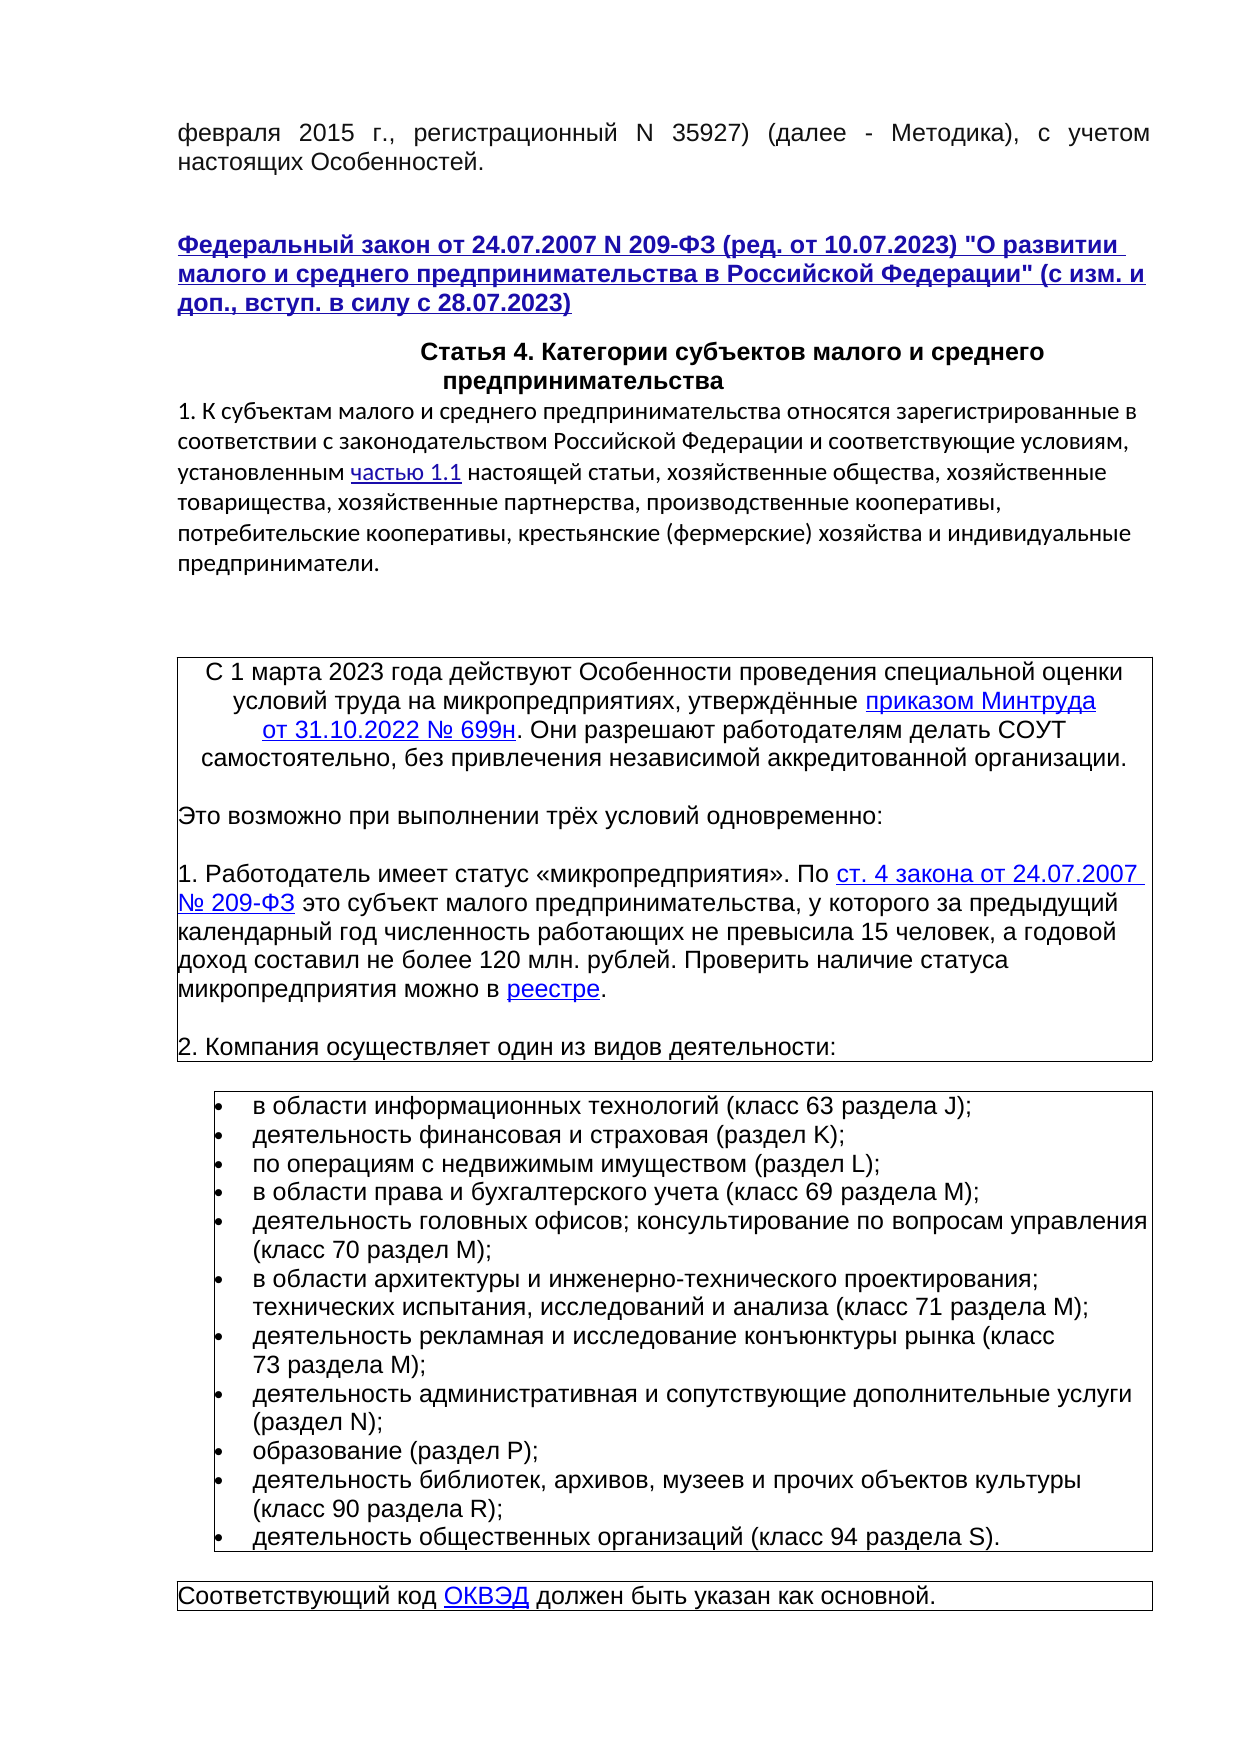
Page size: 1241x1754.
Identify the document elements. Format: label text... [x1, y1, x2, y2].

list деятельность общественных организаций (класс 94 раздела S). [215, 1522, 1152, 1551]
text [177, 118, 1152, 176]
subtitle Статья 4. Категории субъектов малого и среднего предпринимательства [420, 337, 1152, 395]
list деятельность рекламная и исследование конъюнктуры рынка (класс 73 раздела M); [215, 1321, 1152, 1378]
list по операциям с недвижимым имуществом (раздел L); [215, 1148, 1152, 1177]
list в области информационных технологий (класс 63 раздела J); [215, 1092, 1152, 1119]
text Федеральный закон от 24.07.2007 N 209-ФЗ (ред. от 10.07.2023) "О развитии малого и среднего предпринимательства в Российской Федерации" (с изм. и доп., вступ. в силу с 28.07.2023) [177, 230, 1152, 316]
list деятельность финансовая и страховая (раздел K); [215, 1119, 1152, 1148]
text 1. Работодатель имеет статус «микропредприятия». По ст. 4 закона от 24.07.2007 № 209-ФЗ это субъект малого предпринимательства, у которого за предыдущий календарный год численность работающих не превысила 15 человек, а годовой доход составил не более 120 млн. рублей. Проверить наличие статуса микропредприятия можно в реестре. [178, 859, 1152, 1003]
list образование (раздел P); [215, 1436, 1152, 1464]
list в области архитектуры и инженерно-технического проектирования; технических испытания, исследований и анализа (класс 71 раздела M); [215, 1263, 1152, 1321]
list деятельность головных офисов; консультирование по вопросам управления (класс 70 раздел M); [215, 1206, 1152, 1263]
list деятельность административная и сопутствующие дополнительные услуги (раздел N); [215, 1378, 1152, 1436]
text С 1 марта 2023 года действуют Особенности проведения специальной оценки условий труда на микропредприятиях, утверждённые приказом Минтруда от 31.10.2022 № 699н. Они разрешают работодателям делать СОУТ самостоятельно, без привлечения независимой аккредитованной организации. [178, 658, 1152, 772]
text Это возможно при выполнении трёх условий одновременно: [178, 801, 1152, 830]
text 2. Компания осуществляет один из видов деятельности: [178, 1032, 1152, 1061]
list в области права и бухгалтерского учета (класс 69 раздела M); [215, 1177, 1152, 1206]
list деятельность библиотек, архивов, музеев и прочих объектов культуры (класс 90 раздела R); [215, 1464, 1152, 1522]
text Соответствующий код ОКВЭД должен быть указан как основной. [178, 1582, 1152, 1610]
text 1. К субъектам малого и среднего предпринимательства относятся зарегистрированные в соответствии с законодательством Российской Федерации и соответствующие условиям, установленным частью 1.1 настоящей статьи, хозяйственные общества, хозяйственные товарищества, хозяйственные партнерства, производственные кооперативы, потребительские кооперативы, крестьянские (фермерские) хозяйства и индивидуальные предприниматели. [177, 395, 1152, 578]
